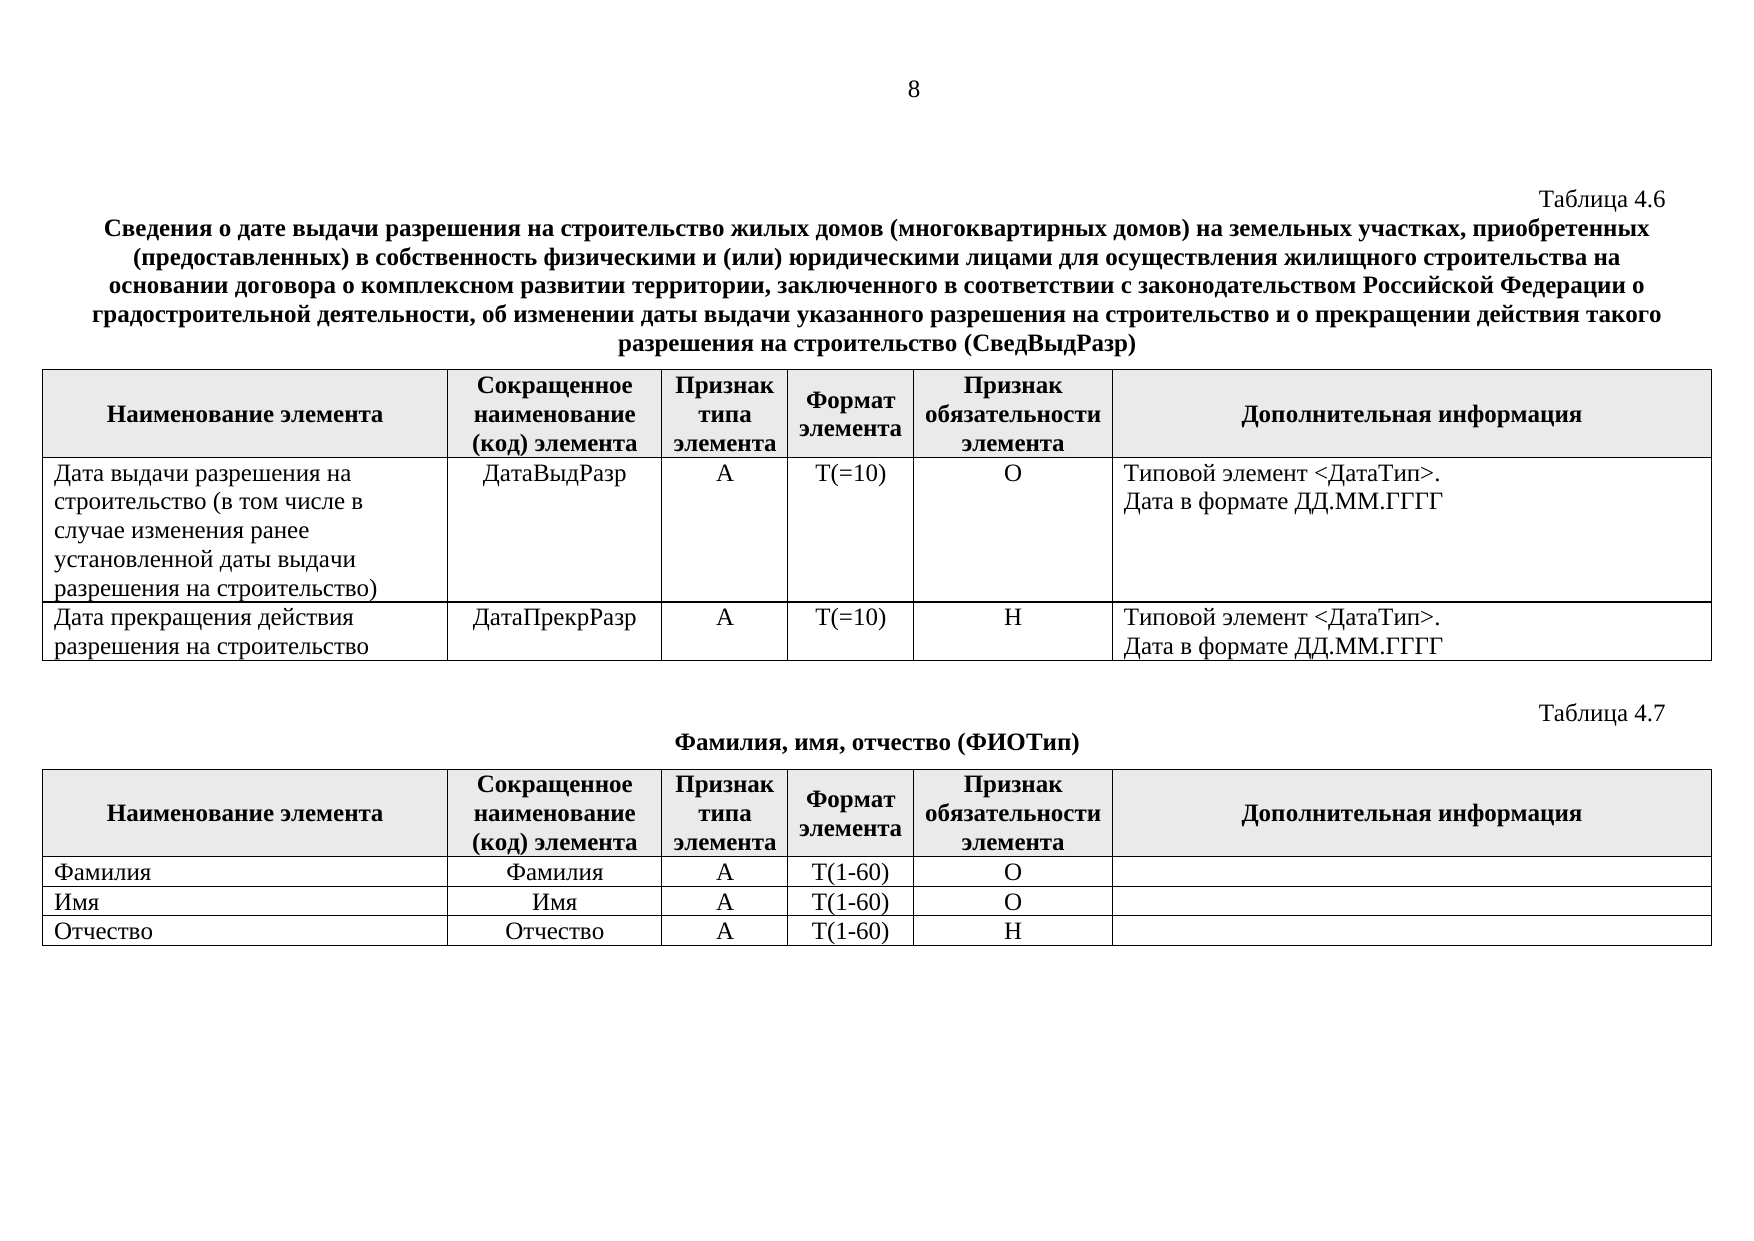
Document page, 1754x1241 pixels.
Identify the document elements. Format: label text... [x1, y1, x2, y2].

table_cell О [914, 857, 1112, 886]
table_cell Отчество [448, 916, 661, 945]
table_header Сокращенное наименование (код) элемента [448, 770, 661, 856]
table_cell A [662, 603, 787, 660]
table_cell Типовой элемент <ДатаТип>. Дата в формате ДД.ММ.ГГГГ [1113, 603, 1711, 660]
table_header Наименование элемента [43, 370, 447, 457]
table_cell Дата прекращения действия разрешения на строительство [43, 603, 447, 660]
table_cell A [662, 857, 787, 886]
table_cell О [914, 458, 1112, 601]
table_header Признак типа элемента [662, 770, 787, 856]
table_cell [1113, 857, 1711, 886]
table_header Формат элемента [788, 370, 913, 457]
table_cell [1113, 916, 1711, 945]
table_header Формат элемента [788, 770, 913, 856]
text Таблица 4.7 [89, 698, 1665, 727]
table_cell T(1-60) [788, 916, 913, 945]
table_header Сокращенное наименование (код) элемента [448, 370, 661, 457]
table_cell Н [914, 603, 1112, 660]
text Фамилия, имя, отчество (ФИОТип) [89, 727, 1665, 756]
table_cell Фамилия [43, 857, 447, 886]
table_cell Типовой элемент <ДатаТип>. Дата в формате ДД.ММ.ГГГГ [1113, 458, 1711, 601]
table_header Дополнительная информация [1113, 370, 1711, 457]
table_header Признак обязательности элемента [914, 370, 1112, 457]
table_header Признак обязательности элемента [914, 770, 1112, 856]
table_cell Дата выдачи разрешения на строительство (в том числе в случае изменения ранее установленной даты выдачи разрешения на строительство) [43, 458, 447, 601]
table_cell A [662, 887, 787, 915]
table_cell T(1-60) [788, 887, 913, 915]
table_cell T(=10) [788, 603, 913, 660]
table_cell T(=10) [788, 458, 913, 601]
table_header Дополнительная информация [1113, 770, 1711, 856]
table_cell A [662, 916, 787, 945]
table_cell Фамилия [448, 857, 661, 886]
table_cell [1113, 887, 1711, 915]
table_cell A [662, 458, 787, 601]
table_cell О [914, 887, 1112, 915]
table_cell Отчество [43, 916, 447, 945]
table_header Признак типа элемента [662, 370, 787, 457]
text Таблица 4.6 [89, 184, 1665, 213]
table_cell T(1-60) [788, 857, 913, 886]
table_header Наименование элемента [43, 770, 447, 856]
table_cell Имя [448, 887, 661, 915]
table_cell ДатаВыдРазр [448, 458, 661, 601]
text Сведения о дате выдачи разрешения на строительство жилых домов (многоквартирных домов) на земельных участках, приобретенных (предоставленных) в собственность физическими и (или) юридическими лицами для осуществления жилищного строительства на основании договора о комплексном развитии территории, заключенного в соответствии с законодательством Российской Федерации о градостроительной деятельности, об изменении даты выдачи указанного разрешения на строительство и о прекращении действия такого разрешения на строительство (СведВыдРазр) [89, 213, 1665, 357]
table_cell Имя [43, 887, 447, 915]
table_cell Н [914, 916, 1112, 945]
table_cell ДатаПрекрРазр [448, 603, 661, 660]
